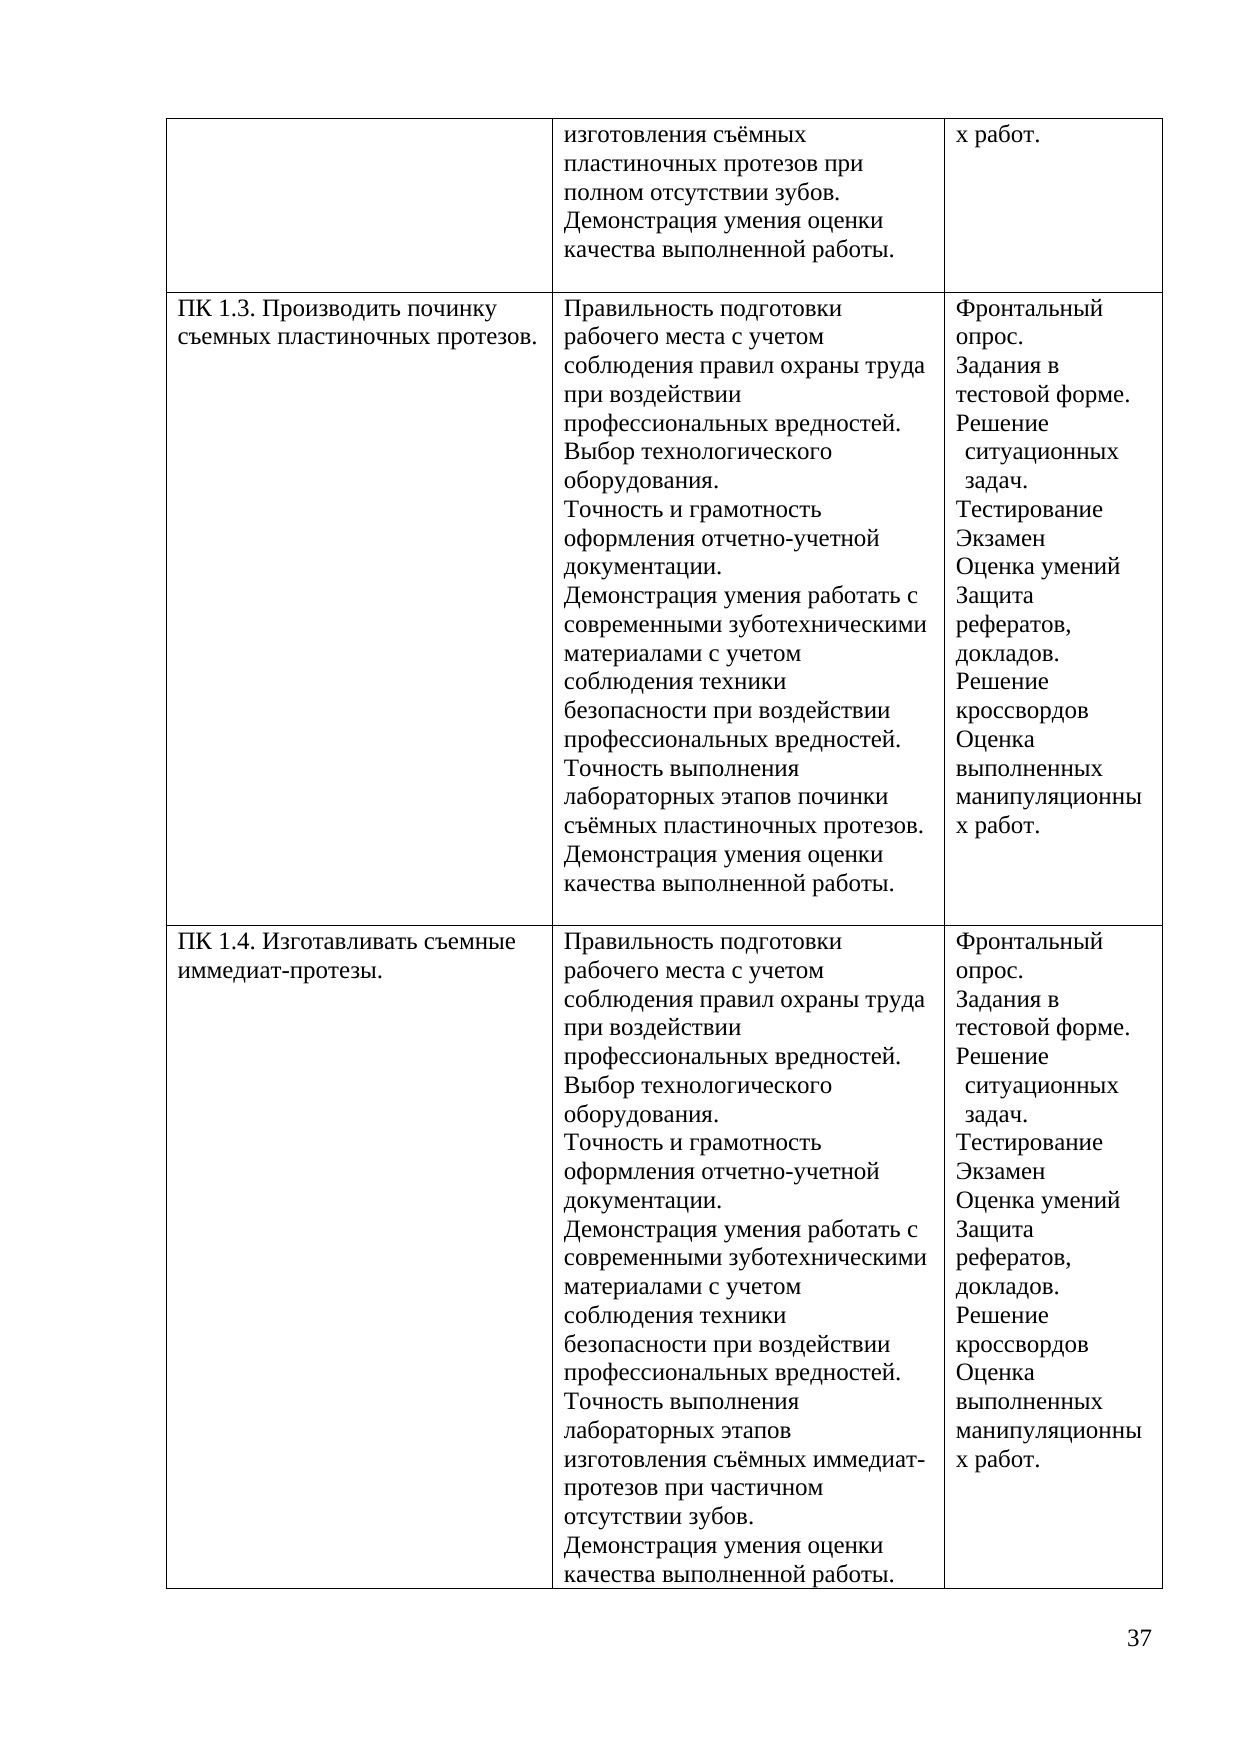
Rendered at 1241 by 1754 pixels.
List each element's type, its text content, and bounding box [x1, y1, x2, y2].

table_cell ПК 1.3. Производить починку съемных пластиночных протезов. [167, 293, 552, 925]
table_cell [553, 119, 944, 292]
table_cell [945, 119, 1162, 292]
table_cell Правильность подготовки рабочего места с учетом соблюдения правил охраны труда при воздействии профессиональных вредностей. Выбор технологического оборудования. Точность и грамотность оформления отчетно-учетной документации. Демонстрация умения работать с современными зуботехническими материалами с учетом соблюдения техники безопасности при воздействии профессиональных вредностей. Точность выполнения лабораторных этапов изготовления съёмных иммедиат- протезов при частичном отсутствии зубов. Демонстрация умения оценки качества выполненной работы. [553, 926, 944, 1587]
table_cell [167, 119, 552, 292]
table_cell Правильность подготовки рабочего места с учетом соблюдения правил охраны труда при воздействии профессиональных вредностей. Выбор технологического оборудования. Точность и грамотность оформления отчетно-учетной документации. Демонстрация умения работать с современными зуботехническими материалами с учетом соблюдения техники безопасности при воздействии профессиональных вредностей. Точность выполнения лабораторных этапов починки съёмных пластиночных протезов. Демонстрация умения оценки качества выполненной работы. [553, 293, 944, 925]
table_cell ПК 1.4. Изготавливать съемные иммедиат-протезы. [167, 926, 552, 1587]
